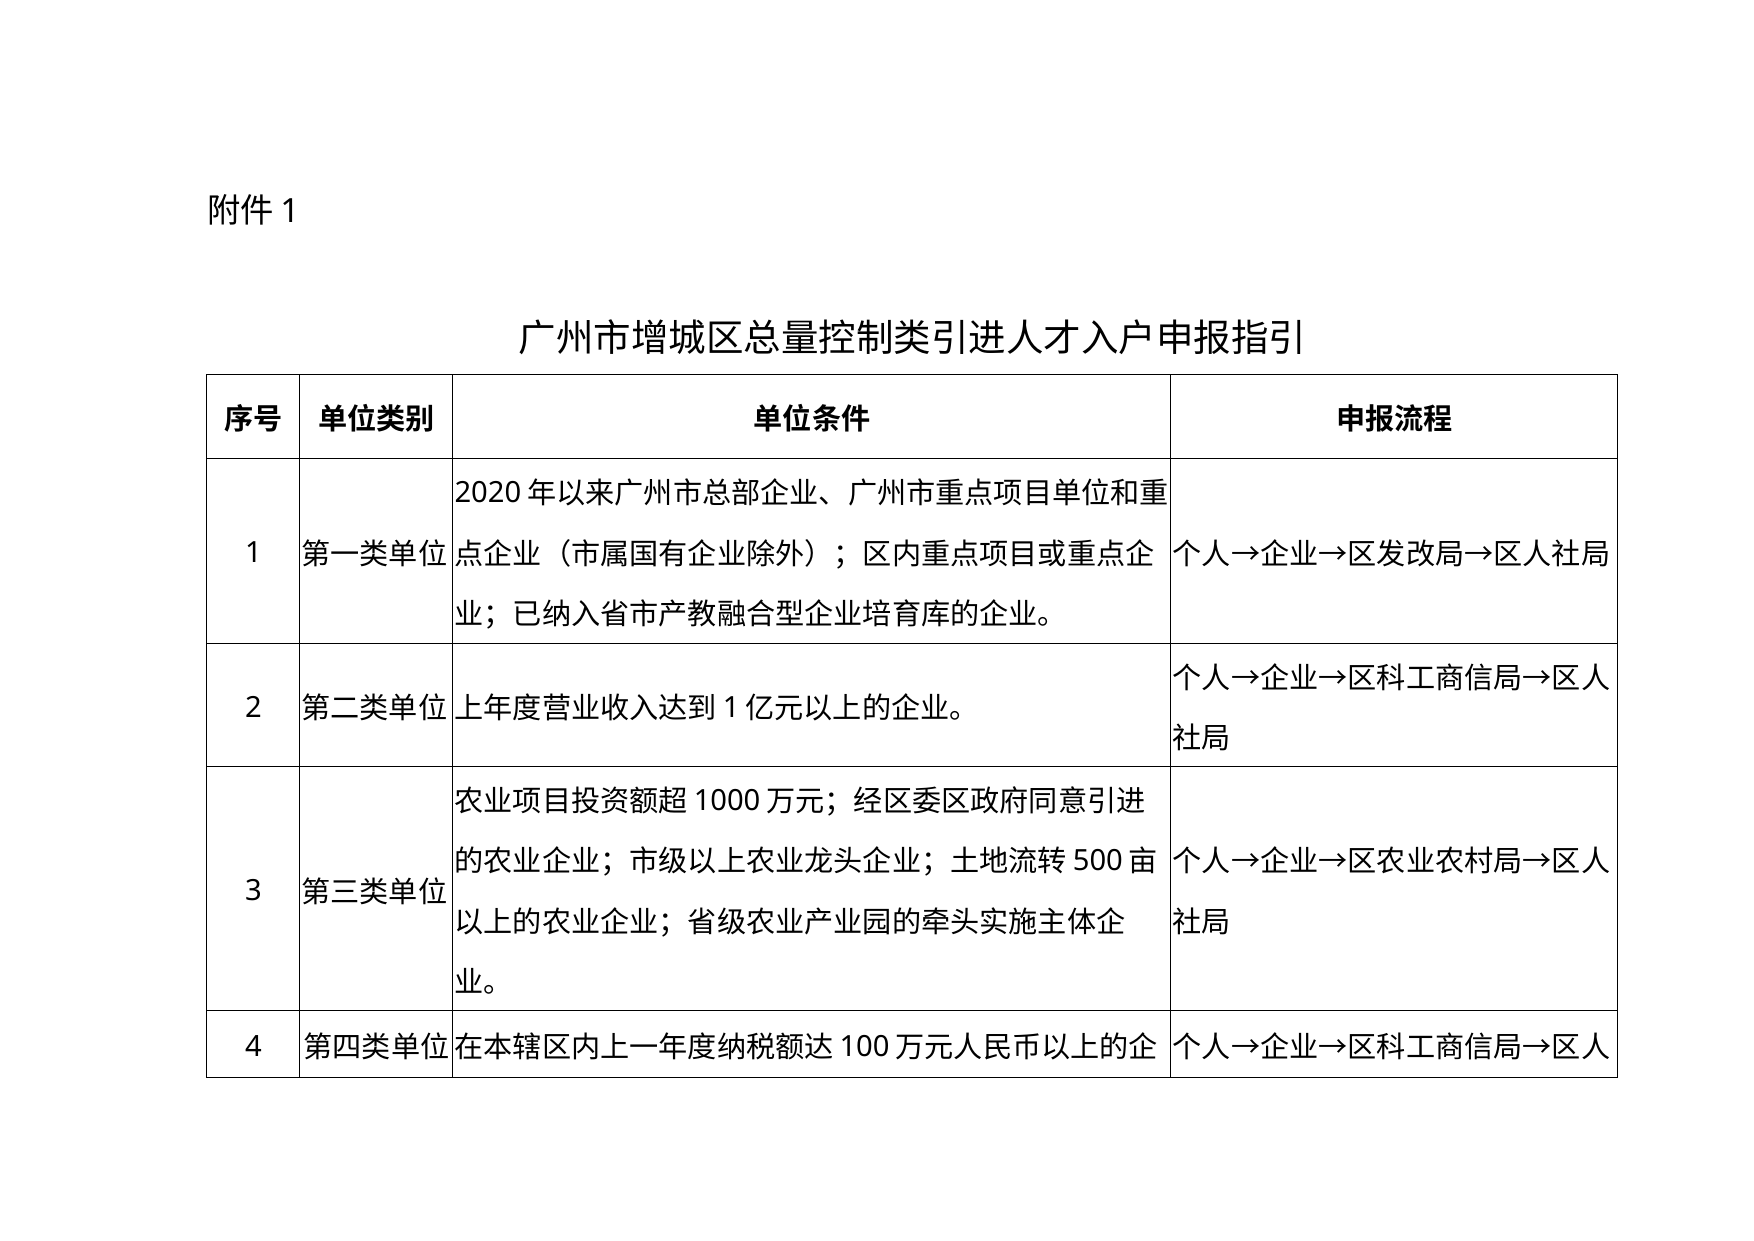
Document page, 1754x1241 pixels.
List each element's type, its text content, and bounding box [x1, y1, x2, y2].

table_cell 2020年以来广州市总部企业、广州市重点项目单位和重点企业（市属国有企业除外）；区内重点项目或重点企业；已纳入省市产教融合型企业培育库的企业。 [453, 459, 1170, 643]
table_cell 申报流程 [1171, 375, 1617, 457]
table_cell 2 [207, 644, 299, 766]
table_cell 个人→企业→区科工商信局→区人社局 [1171, 1011, 1617, 1077]
table_cell 3 [207, 767, 299, 1010]
table_cell 第二类单位 [300, 644, 452, 766]
table_cell 个人→企业→区科工商信局→区人社局 [1171, 644, 1617, 766]
table_cell 序号 [207, 375, 299, 457]
table_cell 个人→企业→区发改局→区人社局 [1171, 459, 1617, 643]
table_cell 上年度营业收入达到1亿元以上的企业。 [453, 644, 1170, 766]
table_cell 第一类单位 [300, 459, 452, 643]
text 附件1 [207, 174, 1535, 234]
table_header 广州市增城区总量控制类引进人才入户申报指引 [207, 295, 1618, 374]
table_cell 第三类单位 [300, 767, 452, 1010]
table_cell 个人→企业→区农业农村局→区人社局 [1171, 767, 1617, 1010]
table_cell 单位条件 [453, 375, 1170, 457]
table_cell 单位类别 [300, 375, 452, 457]
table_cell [453, 1011, 1170, 1077]
table_cell 第四类单位 [300, 1011, 452, 1077]
table_cell 1 [207, 459, 299, 643]
table_cell 4 [207, 1011, 299, 1077]
table_cell 农业项目投资额超1000万元；经区委区政府同意引进的农业企业；市级以上农业龙头企业；土地流转500亩以上的农业企业；省级农业产业园的牵头实施主体企业。 [453, 767, 1170, 1010]
